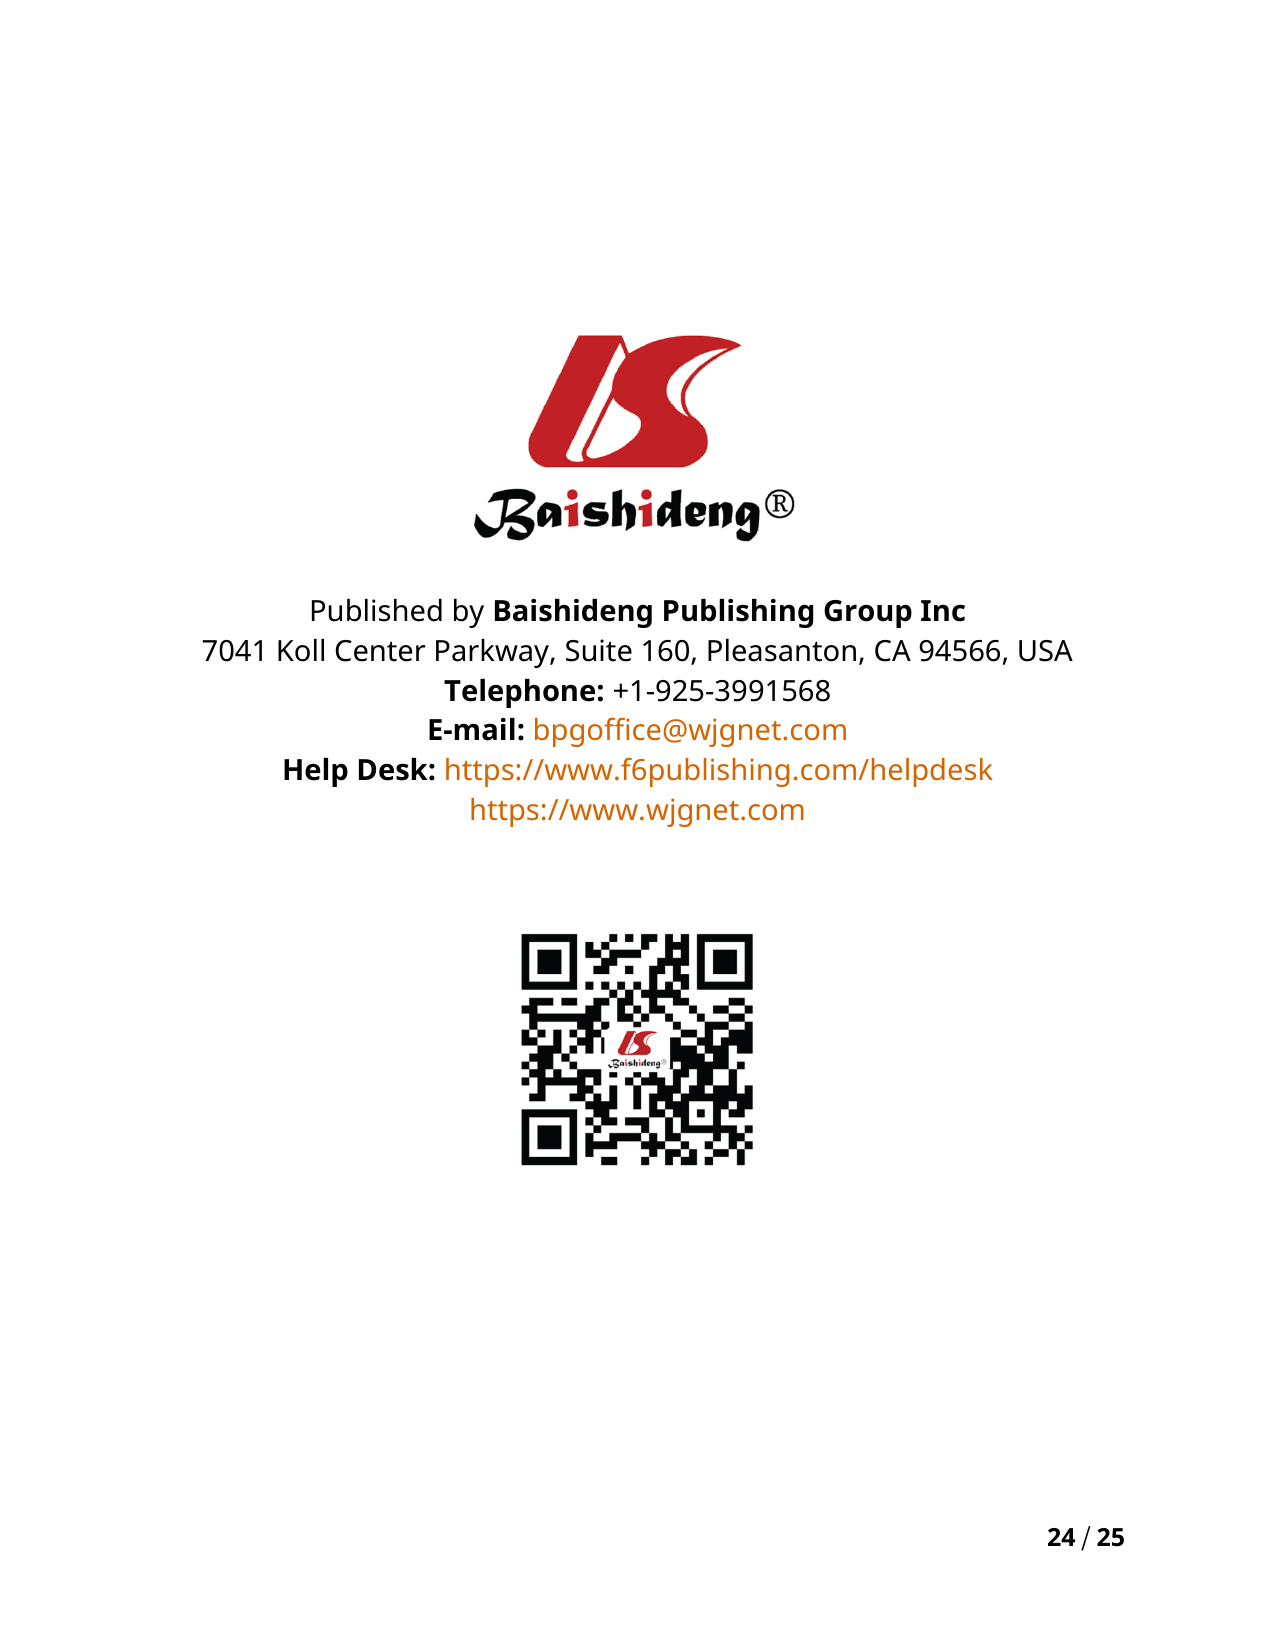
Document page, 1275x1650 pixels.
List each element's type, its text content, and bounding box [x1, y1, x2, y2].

text https://www.wjgnet.com [150, 789, 1125, 829]
text 7041 Koll Center Parkway, Suite 160, Pleasanton, CA 94566, USA [150, 630, 1125, 670]
text E-mail: bpgoffice@wjgnet.com [150, 710, 1125, 749]
text Telephone: +1-925-3991568 [150, 670, 1125, 710]
picture [518, 931, 757, 1168]
text Help Desk: https://www.f6publishing.com/helpdesk [150, 749, 1125, 789]
picture [432, 320, 843, 557]
text Published by Baishideng Publishing Group Inc [150, 591, 1125, 630]
